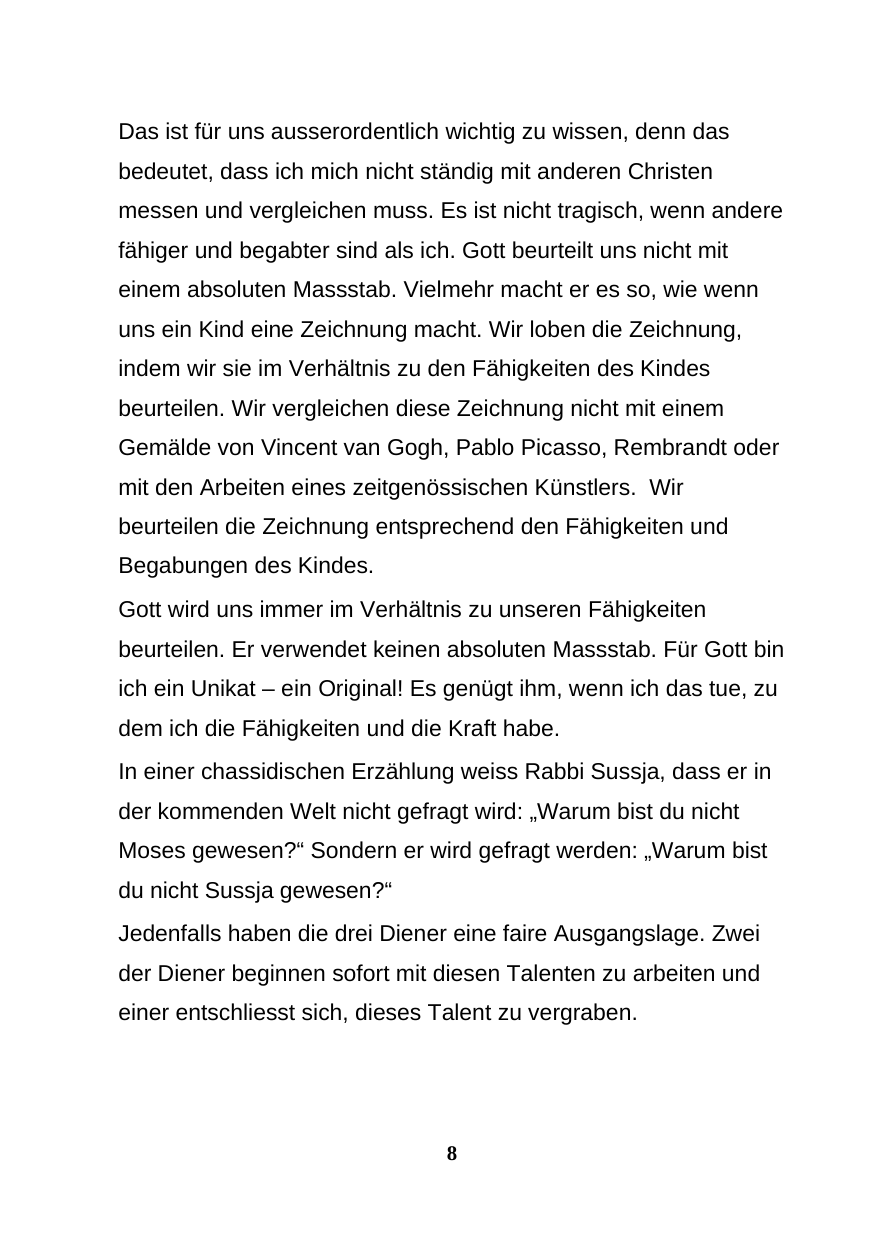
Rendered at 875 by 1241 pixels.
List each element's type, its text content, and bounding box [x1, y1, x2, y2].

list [118, 118, 785, 579]
list In einer chassidischen Erzählung weiss Rabbi Sussja, dass er in der kommenden Welt nicht gefragt wird: „Warum bist du nicht Moses gewesen?“ Sondern er wird gefragt werden: „Warum bist du nicht Sussja gewesen?“ [118, 758, 785, 903]
list Gott wird uns immer im Verhältnis zu unseren Fähigkeiten beurteilen. Er verwendet keinen absoluten Massstab. Für Gott bin ich ein Unikat – ein Original! Es genügt ihm, wenn ich das tue, zu dem ich die Fähigkeiten und die Kraft habe. [118, 596, 785, 741]
list Jedenfalls haben die drei Diener eine faire Ausgangslage. Zwei der Diener beginnen sofort mit diesen Talenten zu arbeiten und einer entschliesst sich, dieses Talent zu vergraben. [118, 920, 785, 1026]
